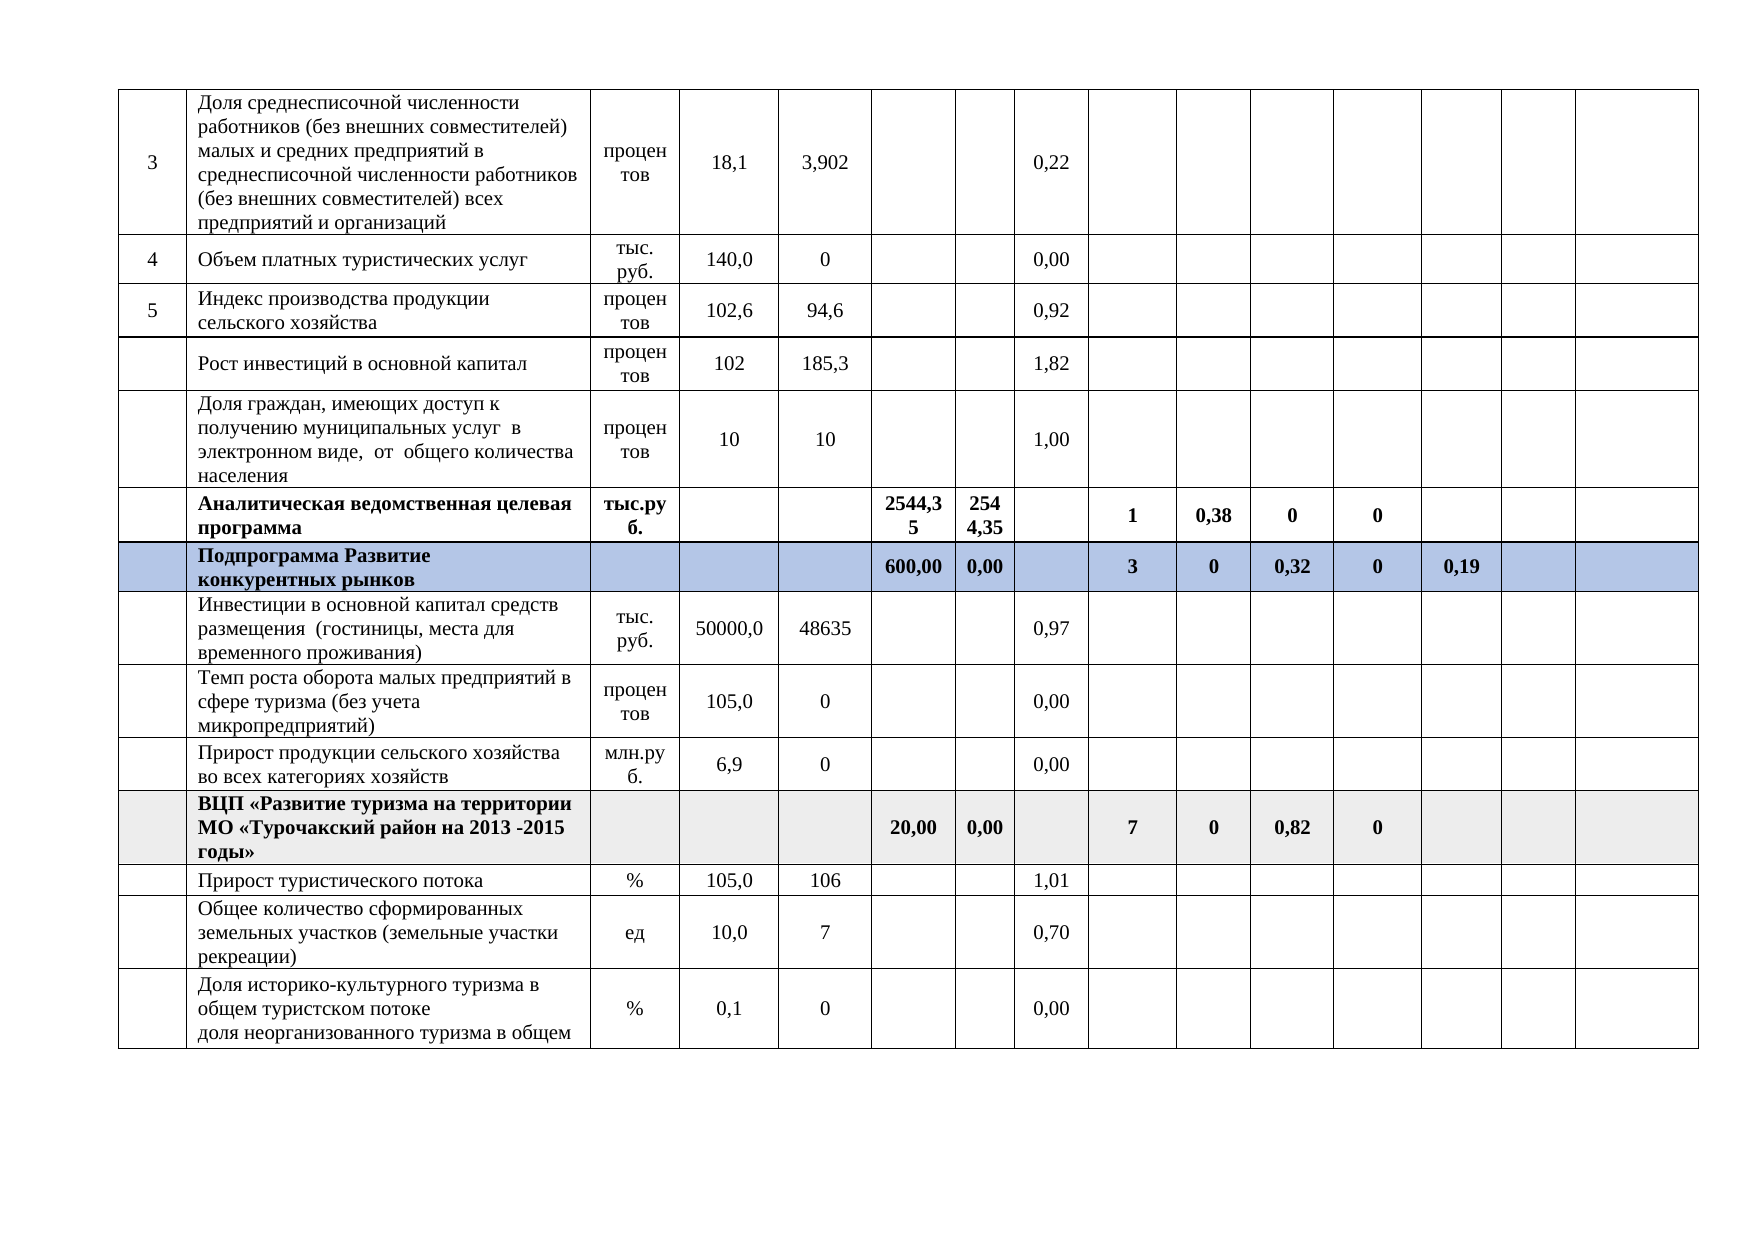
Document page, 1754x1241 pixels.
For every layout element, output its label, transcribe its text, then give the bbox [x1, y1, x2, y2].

table_cell тыс. руб. [591, 592, 679, 664]
table_cell Подпрограмма Развитие конкурентных рынков [187, 543, 590, 591]
table_cell Объем платных туристических услуг [187, 235, 590, 283]
table_cell [1177, 391, 1250, 487]
table_cell [1502, 235, 1575, 283]
table_cell [1502, 592, 1575, 664]
table_cell 0,00 [1015, 738, 1088, 790]
table_cell 1,01 [1015, 865, 1088, 895]
table_cell Общее количество сформированных земельных участков (земельные участки рекреации) [187, 896, 590, 968]
table_cell 102,6 [680, 284, 778, 336]
table_cell [1502, 391, 1575, 487]
table_cell [956, 284, 1014, 336]
table_cell процентов [591, 90, 679, 234]
table_cell 0,97 [1015, 592, 1088, 664]
table_cell 0 [1251, 488, 1333, 541]
table_cell [119, 665, 186, 737]
table_cell [119, 592, 186, 664]
table_cell [1422, 665, 1501, 737]
table_cell [872, 284, 955, 336]
table_cell 0 [779, 665, 871, 737]
table_cell [1089, 592, 1176, 664]
table_cell Аналитическая ведомственная целевая программа [187, 488, 590, 541]
table_cell [956, 338, 1014, 389]
table_cell [1251, 391, 1333, 487]
table_cell 0,00 [956, 543, 1014, 591]
table_cell [1251, 90, 1333, 234]
table_cell [1015, 791, 1088, 863]
table_cell [956, 235, 1014, 283]
table_cell [1576, 791, 1698, 863]
table_cell [1251, 338, 1333, 389]
table_cell [956, 738, 1014, 790]
table_cell [1502, 488, 1575, 541]
table_cell [1177, 235, 1250, 283]
table_cell [1576, 235, 1698, 283]
table_cell [1502, 865, 1575, 895]
table_cell [1089, 738, 1176, 790]
table_cell [1177, 738, 1250, 790]
table_cell 106 [779, 865, 871, 895]
table_cell [1502, 665, 1575, 737]
table_cell 94,6 [779, 284, 871, 336]
table_cell [119, 543, 186, 591]
table_cell [680, 488, 778, 541]
table_cell [680, 543, 778, 591]
table_cell [1015, 543, 1088, 591]
table_cell 6,9 [680, 738, 778, 790]
table_cell [1422, 791, 1501, 863]
table_cell [1502, 90, 1575, 234]
table_cell [956, 391, 1014, 487]
table_cell 185,3 [779, 338, 871, 389]
table_cell процентов [591, 391, 679, 487]
table_cell [1089, 896, 1176, 968]
table_cell [119, 338, 186, 389]
table_cell [1015, 488, 1088, 541]
table_cell 18,1 [680, 90, 778, 234]
table_cell [1177, 592, 1250, 664]
table_cell [1089, 969, 1176, 1048]
table_cell [119, 738, 186, 790]
table_cell % [591, 865, 679, 895]
table_cell [872, 391, 955, 487]
table_cell 10,0 [680, 896, 778, 968]
table_cell 0,70 [1015, 896, 1088, 968]
table_cell [1089, 338, 1176, 389]
table_cell [1334, 865, 1421, 895]
table_cell Индекс производства продукции сельского хозяйства [187, 284, 590, 336]
table_cell [119, 791, 186, 863]
table_cell [1089, 391, 1176, 487]
table_cell [1334, 90, 1421, 234]
table_cell 3,902 [779, 90, 871, 234]
table_cell [1576, 592, 1698, 664]
table_cell [1251, 865, 1333, 895]
table_cell [1177, 338, 1250, 389]
table_cell Прирост туристического потока [187, 865, 590, 895]
table_cell [872, 865, 955, 895]
table_cell [1251, 969, 1333, 1048]
table_cell [1502, 896, 1575, 968]
table_cell 0 [1334, 543, 1421, 591]
table_cell [956, 665, 1014, 737]
table_cell [1334, 969, 1421, 1048]
table_cell 3 [1089, 543, 1176, 591]
table_cell [1576, 738, 1698, 790]
table_cell 5 [119, 284, 186, 336]
table_cell [1177, 969, 1250, 1048]
table_cell [1576, 896, 1698, 968]
table_cell [1334, 284, 1421, 336]
table_cell [1576, 90, 1698, 234]
table_cell [119, 969, 186, 1048]
table_cell 0 [1334, 488, 1421, 541]
table_cell [1576, 865, 1698, 895]
table_cell млн.руб. [591, 738, 679, 790]
table_cell [1334, 592, 1421, 664]
table_cell 0,1 [680, 969, 778, 1048]
table_cell 140,0 [680, 235, 778, 283]
table_cell 0,00 [956, 791, 1014, 863]
table_cell ВЦП «Развитие туризма на территории МО «Турочакский район на 2013 -2015 годы» [187, 791, 590, 863]
table_cell [1251, 284, 1333, 336]
table_cell ед [591, 896, 679, 968]
table_cell [1576, 543, 1698, 591]
table_cell [1576, 488, 1698, 541]
table_cell [1502, 738, 1575, 790]
table_cell [1177, 665, 1250, 737]
table_cell 105,0 [680, 665, 778, 737]
table_cell 0 [1334, 791, 1421, 863]
table_cell [1422, 738, 1501, 790]
table_cell 50000,0 [680, 592, 778, 664]
table_cell [1334, 235, 1421, 283]
table_cell тыс.руб. [591, 488, 679, 541]
table_cell [1422, 284, 1501, 336]
table_cell 10 [779, 391, 871, 487]
table_cell 0,00 [1015, 969, 1088, 1048]
table_cell [1334, 391, 1421, 487]
table_cell [1502, 543, 1575, 591]
table_cell [119, 896, 186, 968]
table_cell [1089, 665, 1176, 737]
table_cell [1576, 969, 1698, 1048]
table_cell [1334, 665, 1421, 737]
table_cell [1334, 896, 1421, 968]
table_cell 0 [1177, 543, 1250, 591]
table_cell 105,0 [680, 865, 778, 895]
table_cell [1422, 391, 1501, 487]
table_cell [872, 592, 955, 664]
table_cell [779, 488, 871, 541]
table_cell [1251, 896, 1333, 968]
table_cell [1502, 791, 1575, 863]
table_cell [1334, 738, 1421, 790]
table_cell Доля среднесписочной численности работников (без внешних совместителей) малых и средних предприятий в среднесписочной численности работников (без внешних совместителей) всех предприятий и организаций [187, 90, 590, 234]
table_cell [872, 665, 955, 737]
table_cell [591, 791, 679, 863]
table_cell [1422, 90, 1501, 234]
table_cell 4 [119, 235, 186, 283]
table_cell 0,38 [1177, 488, 1250, 541]
table_cell 0,19 [1422, 543, 1501, 591]
table_cell [1422, 592, 1501, 664]
table_cell [1422, 969, 1501, 1048]
table_cell Рост инвестиций в основной капитал [187, 338, 590, 389]
table_cell [872, 235, 955, 283]
table_cell [872, 738, 955, 790]
table_cell 3 [119, 90, 186, 234]
table_cell 7 [779, 896, 871, 968]
table_cell [680, 791, 778, 863]
table_cell [119, 865, 186, 895]
table_cell Доля граждан, имеющих доступ к получению муниципальных услуг в электронном виде, от общего количества населения [187, 391, 590, 487]
table_cell [1334, 338, 1421, 389]
table_cell [1089, 284, 1176, 336]
table_cell [1422, 338, 1501, 389]
table_cell [956, 865, 1014, 895]
table_cell [956, 896, 1014, 968]
table_cell [956, 90, 1014, 234]
table_cell [119, 391, 186, 487]
table_cell 1,00 [1015, 391, 1088, 487]
table_cell 0,00 [1015, 235, 1088, 283]
table_cell [1251, 235, 1333, 283]
table_cell [1251, 738, 1333, 790]
table_cell [1089, 865, 1176, 895]
table_cell 0 [779, 738, 871, 790]
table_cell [187, 969, 590, 1048]
table_cell 0,00 [1015, 665, 1088, 737]
table_cell [872, 969, 955, 1048]
table_cell [872, 896, 955, 968]
table_cell 1,82 [1015, 338, 1088, 389]
table_cell [779, 543, 871, 591]
table_cell [1422, 488, 1501, 541]
table_cell % [591, 969, 679, 1048]
table_cell Темп роста оборота малых предприятий в сфере туризма (без учета микропредприятий) [187, 665, 590, 737]
table_cell 48635 [779, 592, 871, 664]
table_cell 2544,35 [872, 488, 955, 541]
table_cell [1177, 90, 1250, 234]
table_cell тыс. руб. [591, 235, 679, 283]
table_cell [1251, 592, 1333, 664]
table_cell процентов [591, 284, 679, 336]
table_cell [1422, 896, 1501, 968]
table_cell 1 [1089, 488, 1176, 541]
table_cell 0,92 [1015, 284, 1088, 336]
table_cell [956, 592, 1014, 664]
table_cell 0 [779, 235, 871, 283]
table_cell [1576, 284, 1698, 336]
table_cell [1177, 865, 1250, 895]
table_cell [1177, 284, 1250, 336]
table_cell [872, 90, 955, 234]
table_cell [779, 791, 871, 863]
table_cell 2544,35 [956, 488, 1014, 541]
table_cell [1576, 665, 1698, 737]
table_cell 0 [779, 969, 871, 1048]
table_cell [1422, 865, 1501, 895]
table_cell Прирост продукции сельского хозяйства во всех категориях хозяйств [187, 738, 590, 790]
table_cell [119, 488, 186, 541]
table_cell 10 [680, 391, 778, 487]
table_cell 0,22 [1015, 90, 1088, 234]
table_cell [1177, 896, 1250, 968]
table_cell 0 [1177, 791, 1250, 863]
table_cell процентов [591, 665, 679, 737]
table_cell [1576, 391, 1698, 487]
table_cell [1576, 338, 1698, 389]
table_cell [1089, 90, 1176, 234]
table_cell [591, 543, 679, 591]
table_cell [1422, 235, 1501, 283]
table_cell 0,82 [1251, 791, 1333, 863]
table_cell 20,00 [872, 791, 955, 863]
table_cell 102 [680, 338, 778, 389]
table_cell Инвестиции в основной капитал средств размещения (гостиницы, места для временного проживания) [187, 592, 590, 664]
table_cell [956, 969, 1014, 1048]
table_cell [1502, 969, 1575, 1048]
table_cell 7 [1089, 791, 1176, 863]
table_cell [1502, 284, 1575, 336]
table_cell 600,00 [872, 543, 955, 591]
table_cell [1089, 235, 1176, 283]
table_cell процентов [591, 338, 679, 389]
table_cell 0,32 [1251, 543, 1333, 591]
table_cell [1502, 338, 1575, 389]
table_cell [872, 338, 955, 389]
table_cell [1251, 665, 1333, 737]
